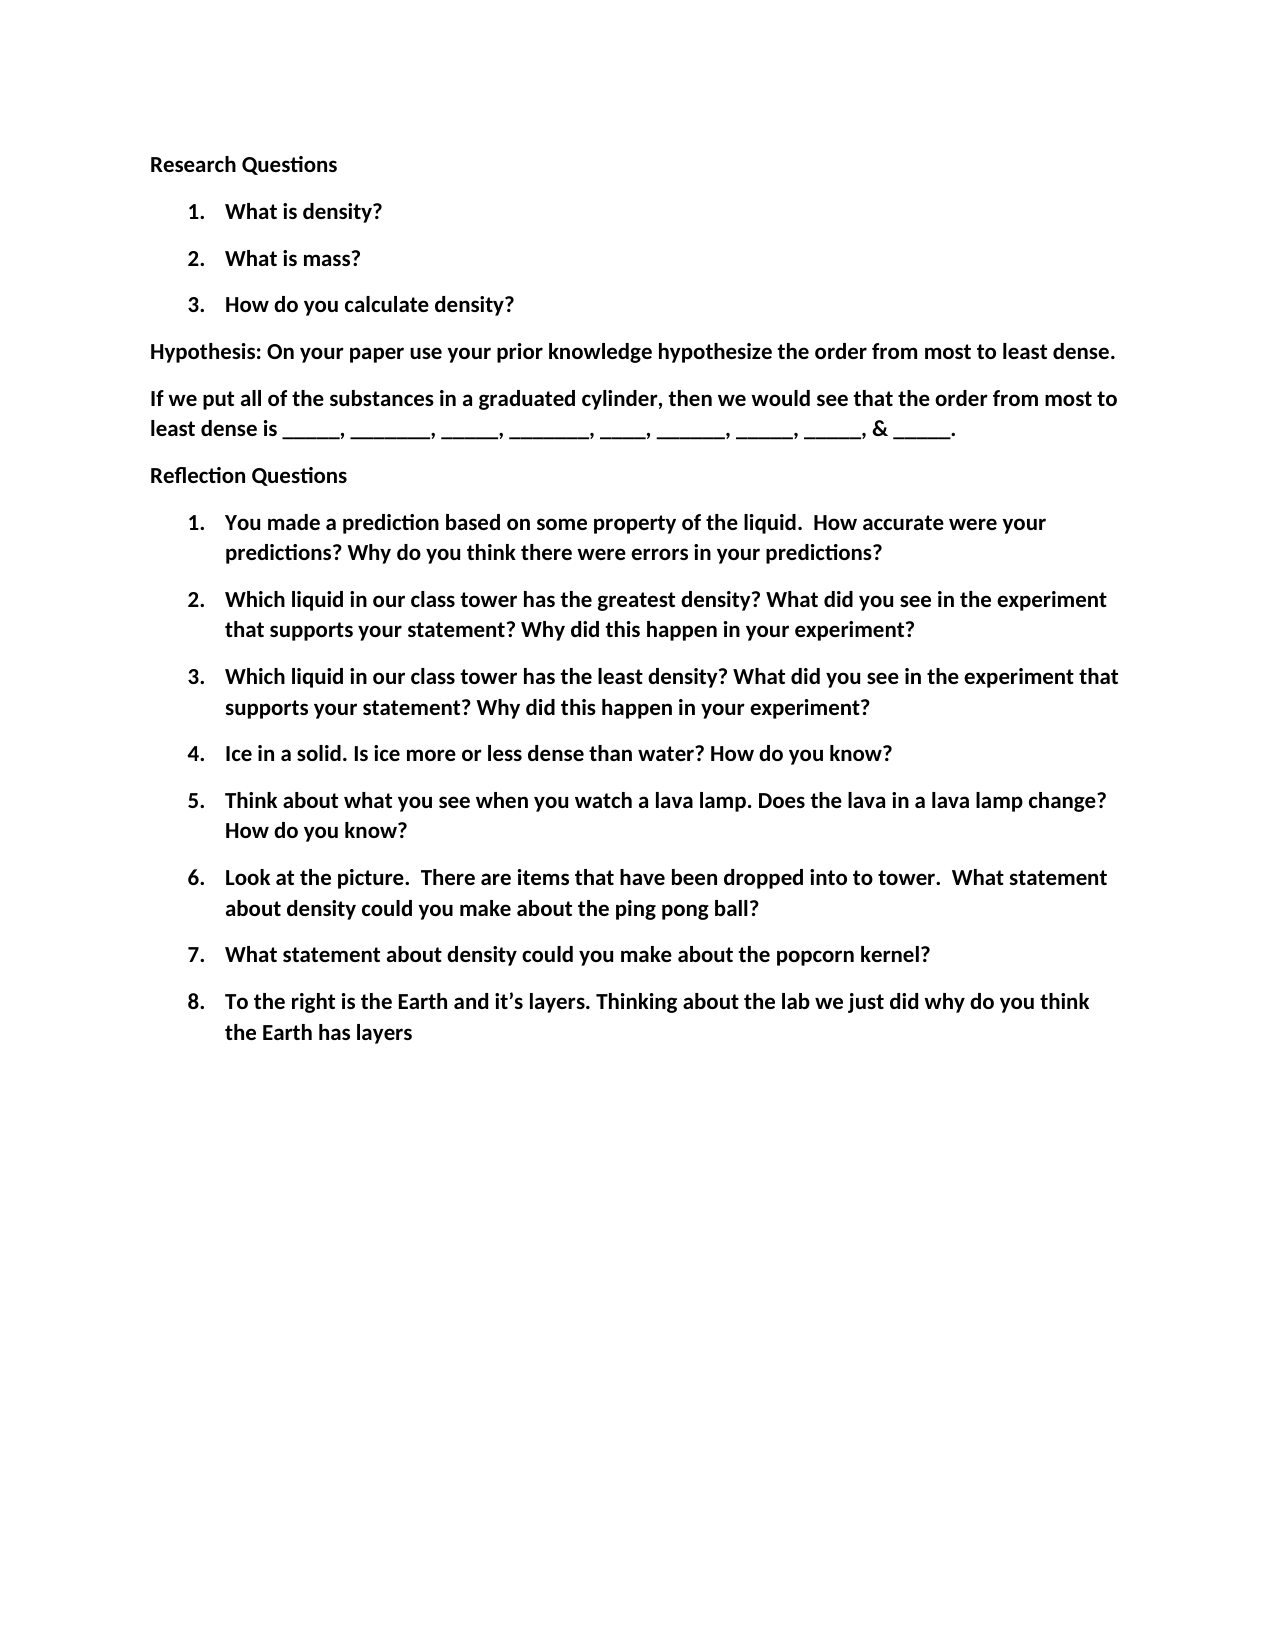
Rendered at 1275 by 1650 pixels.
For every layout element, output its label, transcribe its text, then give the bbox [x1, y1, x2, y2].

list Ice in a solid. Is ice more or less dense than water? How do you know? [187, 739, 1125, 768]
text If we put all of the substances in a graduated cylinder, then we would see that the order from most to least dense is _____, _______, _____, _______, ____, ______, _____, _____, & _____. [150, 384, 1125, 443]
text Hypothesis: On your paper use your prior knowledge hypothesize the order from most to least dense. [150, 337, 1125, 366]
list Look at the picture. There are items that have been dropped into to tower. What statement about density could you make about the ping pong ball? [187, 863, 1125, 922]
list How do you calculate density? [187, 291, 1125, 319]
list What is mass? [187, 244, 1125, 272]
list What statement about density could you make about the popcorn kernel? [187, 941, 1125, 969]
list What is density? [187, 197, 1125, 225]
list To the right is the Earth and it’s layers. Thinking about the lab we just did why do you think the Earth has layers [187, 987, 1125, 1046]
text Reflection Questions [150, 461, 1125, 489]
list Which liquid in our class tower has the least density? What did you see in the experiment that supports your statement? Why did this happen in your experiment? [187, 662, 1125, 721]
text Research Questions [150, 150, 1125, 178]
list You made a prediction based on some property of the liquid. How accurate were your predictions? Why do you think there were errors in your predictions? [187, 508, 1125, 567]
list Which liquid in our class tower has the greatest density? What did you see in the experiment that supports your statement? Why did this happen in your experiment? [187, 585, 1125, 644]
list Think about what you see when you watch a lava lamp. Does the lava in a lava lamp change? How do you know? [187, 786, 1125, 845]
